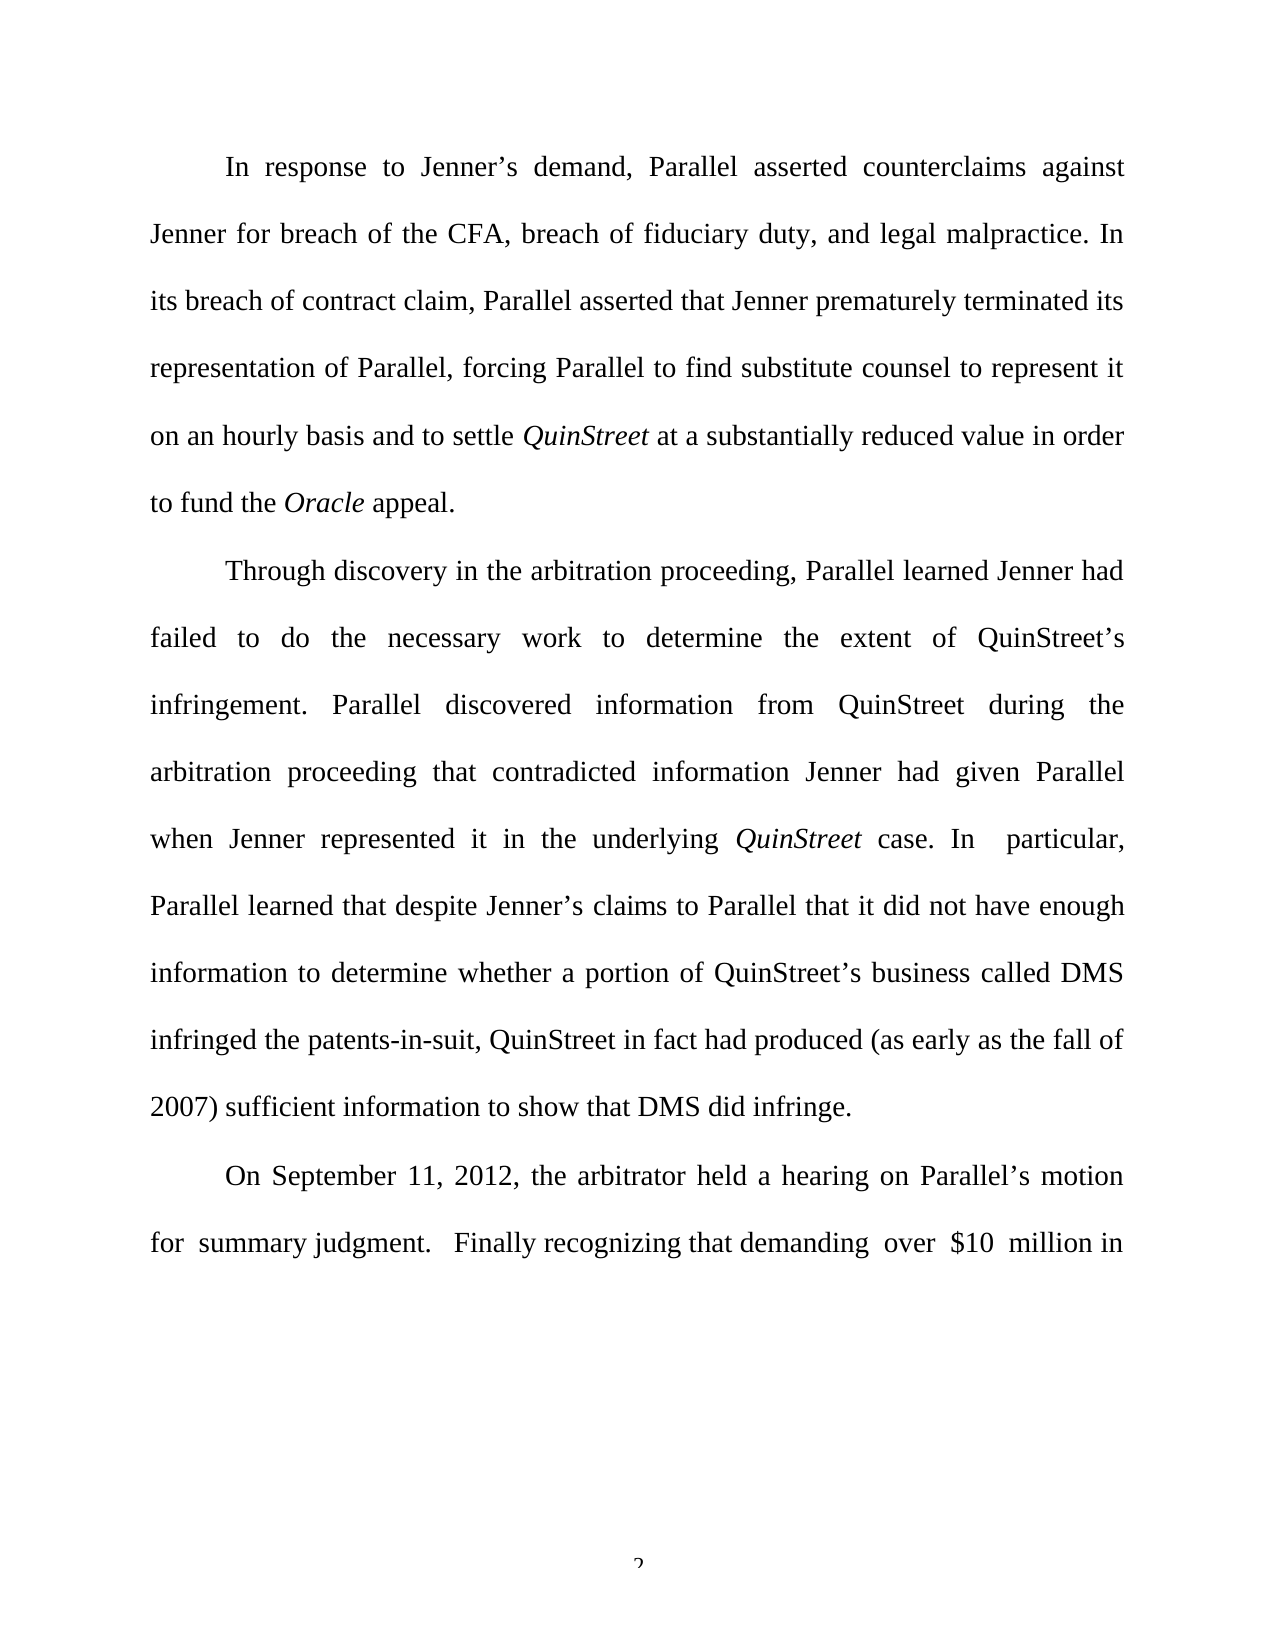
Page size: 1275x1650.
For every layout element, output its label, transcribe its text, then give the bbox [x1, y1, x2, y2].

text On September 11, 2012, the arbitrator held a hearing on Parallel’s motion for summary judgment. Finally recognizing that demanding over $10 million in [150, 1158, 1125, 1259]
text Through discovery in the arbitration proceeding, Parallel learned Jenner had failed to do the necessary work to determine the extent of QuinStreet’s infringement. Parallel discovered information from QuinStreet during the arbitration proceeding that contradicted information Jenner had given Parallel when Jenner represented it in the underlying QuinStreet case. In particular, Parallel learned that despite Jenner’s claims to Parallel that it did not have enough information to determine whether a portion of QuinStreet’s business called DMS infringed the patents-in-suit, QuinStreet in fact had produced (as early as the fall of 2007) sufficient information to show that DMS did infringe. [150, 553, 1125, 1123]
text In response to Jenner’s demand, Parallel asserted counterclaims against Jenner for breach of the CFA, breach of fiduciary duty, and legal malpractice. In its breach of contract claim, Parallel asserted that Jenner prematurely terminated its representation of Parallel, forcing Parallel to find substitute counsel to represent it on an hourly basis and to settle QuinStreet at a substantially reduced value in order to fund the Oracle appeal. [150, 149, 1125, 518]
